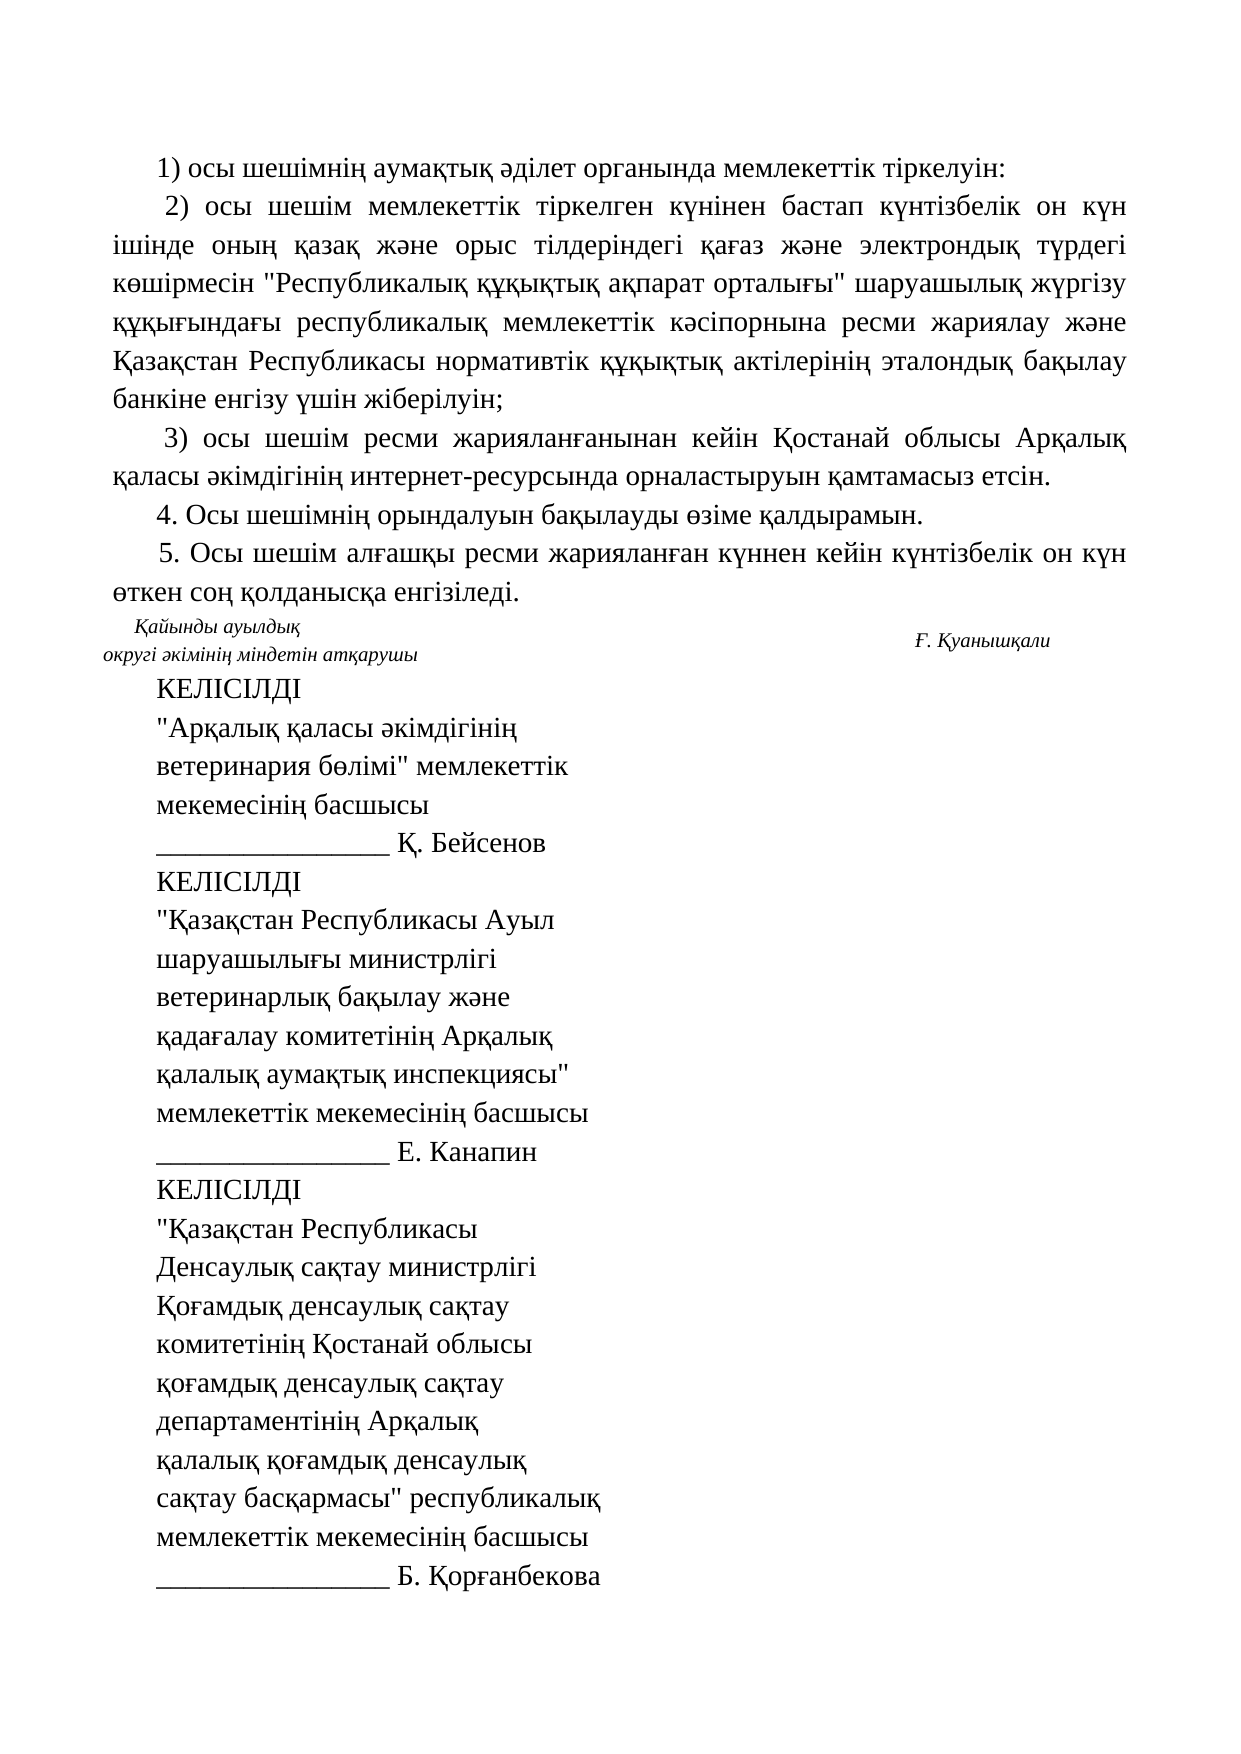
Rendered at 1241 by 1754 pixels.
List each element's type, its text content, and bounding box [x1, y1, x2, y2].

table_header Қайынды ауылдық округі әкімінің міндетін атқарушы [101, 613, 913, 671]
text қалалық аумақтық инспекциясы" [112, 1057, 1128, 1090]
text қоғамдық денсаулық сақтау [112, 1365, 1128, 1398]
text 5. Осы шешім алғашқы ресми жарияланған күннен кейін күнтізбелік он күн өткен соң қолданысқа енгізіледі. [112, 535, 1128, 607]
text мекемесінің басшысы [112, 787, 1128, 820]
text департаментінің Арқалық [112, 1403, 1128, 1437]
text ________________ Б. Қорғанбекова [112, 1558, 1128, 1591]
text 3) осы шешім ресми жарияланғанынан кейін Қостанай облысы Арқалық қаласы әкімдігінің интернет-ресурсында орналастыруын қамтамасыз етсін. [112, 420, 1128, 492]
text шаруашылығы министрлігі [112, 941, 1128, 974]
text "Арқалық қаласы әкімдігінің [112, 710, 1128, 743]
text 1) осы шешімнің аумақтық әділет органында мемлекеттік тіркелуін: [112, 150, 1128, 183]
text сақтау басқармасы" республикалық [112, 1481, 1128, 1514]
text Денсаулық сақтау министрлігі [112, 1249, 1128, 1283]
text мемлекеттік мекемесінің басшысы [112, 1519, 1128, 1553]
text Қоғамдық денсаулық сақтау [112, 1288, 1128, 1321]
text 4. Осы шешімнің орындалуын бақылауды өзіме қалдырамын. [112, 497, 1128, 530]
text "Қазақстан Республикасы Ауыл [112, 902, 1128, 936]
text КЕЛІСІЛДІ [112, 671, 1128, 705]
text ________________ Қ. Бейсенов [112, 825, 1128, 859]
text ветеринарлық бақылау және [112, 979, 1128, 1013]
text комитетінің Қостанай облысы [112, 1326, 1128, 1360]
text "Қазақстан Республикасы [112, 1211, 1128, 1244]
text ветеринария бөлімі" мемлекеттік [112, 748, 1128, 782]
text КЕЛІСІЛДІ [112, 864, 1128, 897]
text қадағалау комитетінің Арқалық [112, 1018, 1128, 1052]
text мемлекеттік мекемесінің басшысы [112, 1095, 1128, 1129]
text қалалық қоғамдық денсаулық [112, 1442, 1128, 1476]
text 2) осы шешім мемлекеттік тіркелген күнінен бастап күнтізбелік он күн ішінде оның қазақ және орыс тілдеріндегі қағаз және электрондық түрдегі көшірмесін "Республикалық құқықтық ақпарат орталығы" шаруашылық жүргізу құқығындағы республикалық мемлекеттік кәсіпорнына ресми жариялау және Қазақстан Республикасы нормативтік құқықтық актілерінің эталондық бақылау банкіне енгізу үшін жіберілуін; [112, 188, 1128, 415]
text ________________ Е. Канапин [112, 1134, 1128, 1167]
table_header Ғ. Қуанышқали [913, 613, 1240, 671]
text КЕЛІСІЛДІ [112, 1172, 1128, 1206]
